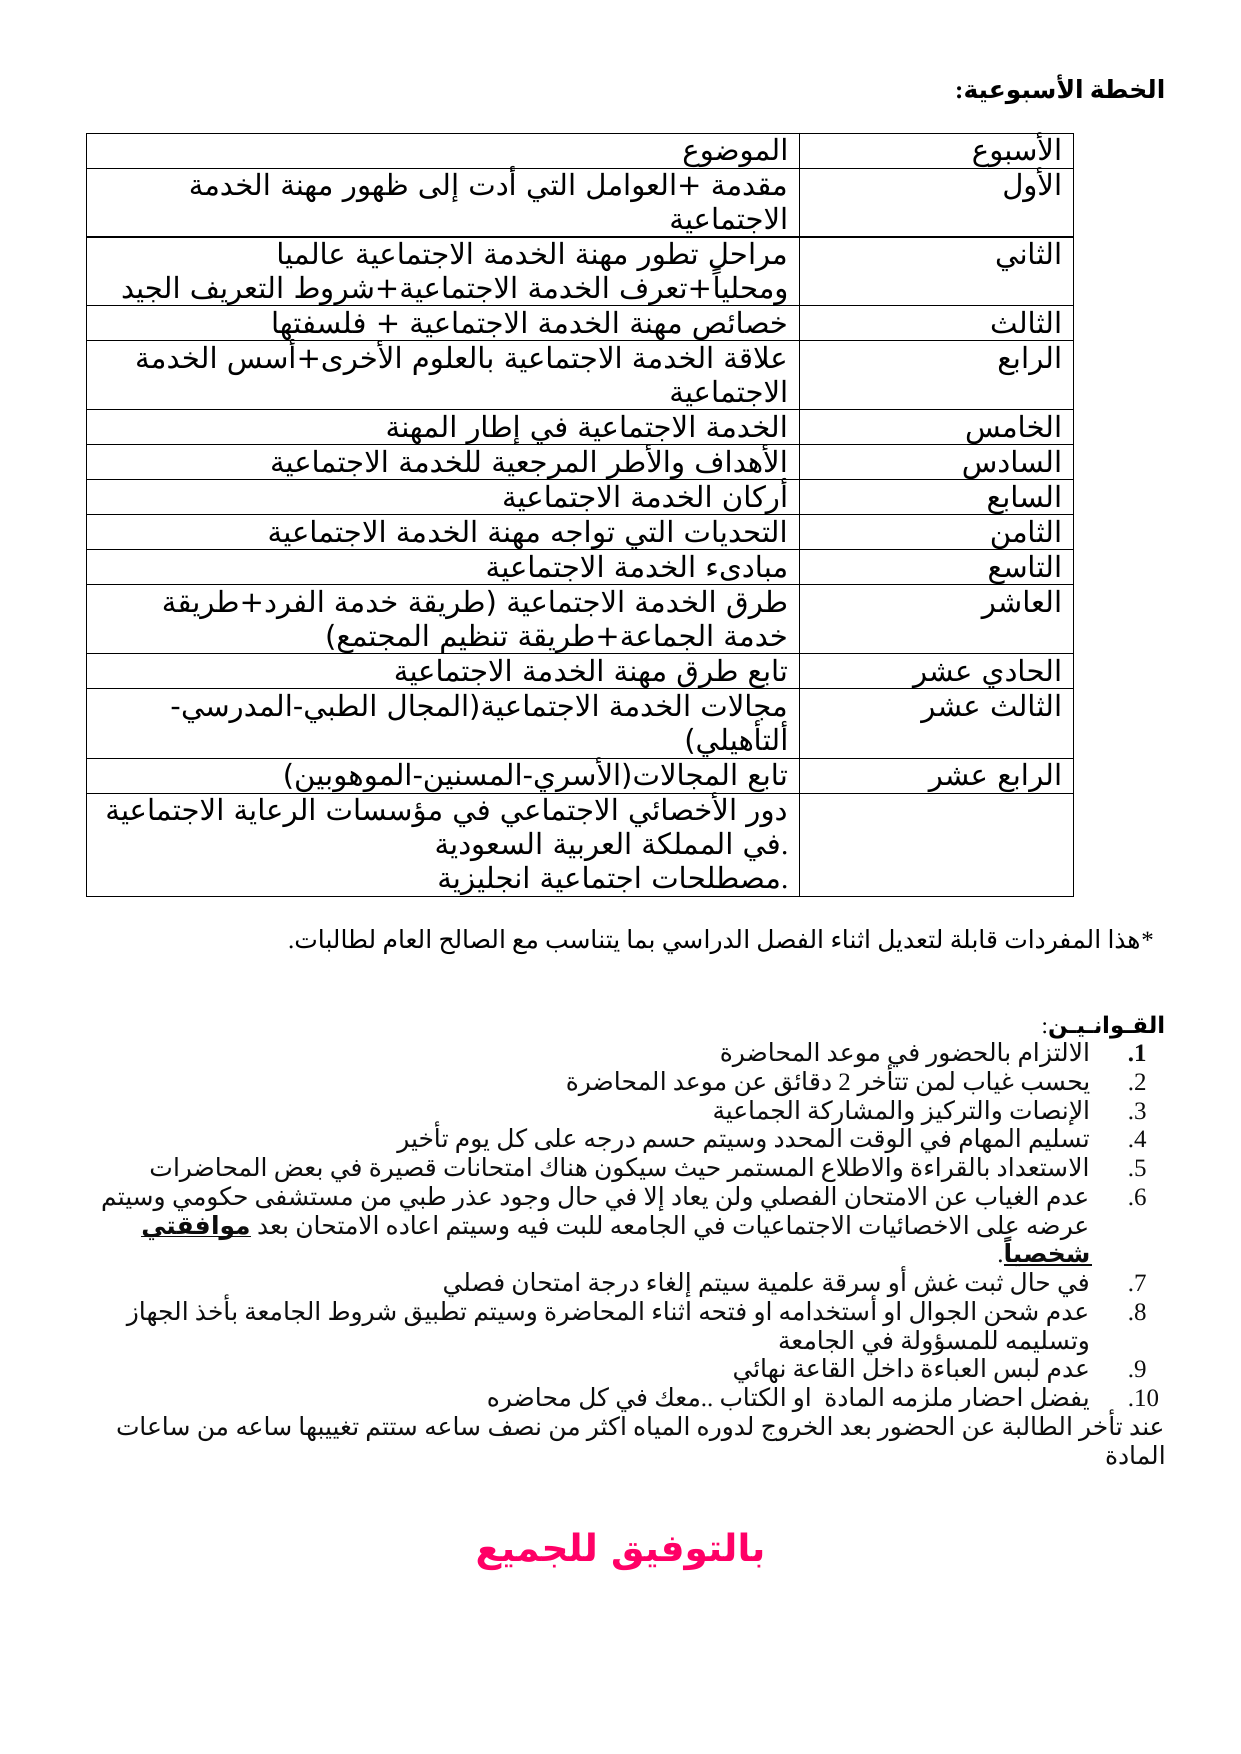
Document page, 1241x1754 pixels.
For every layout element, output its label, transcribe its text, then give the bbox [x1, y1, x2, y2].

table_cell الحادي عشر [800, 654, 1073, 688]
list يحسب غياب لمن تتأخر 2 دقائق عن موعد المحاضرة [75, 1067, 1128, 1096]
table_header الأسبوع [800, 134, 1073, 167]
table_cell مبادىء الخدمة الاجتماعية [87, 550, 799, 584]
list عدم شحن الجوال او أستخدامه او فتحه اثناء المحاضرة وسيتم تطبيق شروط الجامعة بأخذ الجهاز وتسليمه للمسؤولة في الجامعة [75, 1297, 1128, 1354]
table_cell مراحل تطور مهنة الخدمة الاجتماعية عالميا ومحلياً+تعرف الخدمة الاجتماعية+شروط التعريف الجيد [87, 238, 799, 305]
list الالتزام بالحضور في موعد المحاضرة [75, 1038, 1128, 1067]
table_header الموضوع [87, 134, 799, 167]
list في حال ثبت غش أو سرقة علمية سيتم إلغاء درجة امتحان فصلي [75, 1268, 1128, 1297]
table_cell الثالث عشر [800, 689, 1073, 757]
list الإنصات والتركيز والمشاركة الجماعية [75, 1096, 1128, 1124]
table_cell الرابع [800, 341, 1073, 409]
table_cell مقدمة +العوامل التي أدت إلى ظهور مهنة الخدمة الاجتماعية [87, 169, 799, 236]
table_cell مجالات الخدمة الاجتماعية(المجال الطبي-المدرسي-ألتأهيلي) [87, 689, 799, 757]
table_cell خصائص مهنة الخدمة الاجتماعية + فلسفتها [87, 306, 799, 340]
table_cell تابع المجالات(الأسري-المسنين-الموهوبين) [87, 759, 799, 792]
table_cell الأول [800, 169, 1073, 236]
table_cell الثاني [800, 238, 1073, 305]
text *هذا المفردات قابلة لتعديل اثناء الفصل الدراسي بما يتناسب مع الصالح العام لطالبات. [75, 926, 1154, 954]
table_cell الأهداف والأطر المرجعية للخدمة الاجتماعية [87, 445, 799, 479]
table_cell الرابع عشر [800, 759, 1073, 792]
table_cell أركان الخدمة الاجتماعية [87, 480, 799, 514]
table_cell السادس [800, 445, 1073, 479]
table_cell التحديات التي تواجه مهنة الخدمة الاجتماعية [87, 515, 799, 549]
table_cell الثامن [800, 515, 1073, 549]
text عند تأخر الطالبة عن الحضور بعد الخروج لدوره المياه اكثر من نصف ساعه ستتم تغييبها ساعه من ساعات المادة [75, 1412, 1165, 1469]
table_cell [800, 794, 1073, 896]
table_cell التاسع [800, 550, 1073, 584]
text القـوانـيـن: [75, 1012, 1165, 1038]
table_cell الثالث [800, 306, 1073, 340]
table_cell علاقة الخدمة الاجتماعية بالعلوم الأخرى+أسس الخدمة الاجتماعية [87, 341, 799, 409]
list يفضل احضار ملزمه المادة او الكتاب ..معك في كل محاضره [75, 1383, 1128, 1412]
table_cell العاشر [800, 585, 1073, 653]
table_cell طرق الخدمة الاجتماعية (طريقة خدمة الفرد+طريقة خدمة الجماعة+طريقة تنظيم المجتمع) [87, 585, 799, 653]
table_cell الخدمة الاجتماعية في إطار المهنة [87, 410, 799, 444]
list الاستعداد بالقراءة والاطلاع المستمر حيث سيكون هناك امتحانات قصيرة في بعض المحاضرات [75, 1153, 1128, 1182]
text بالتوفيق للجميع [75, 1527, 1165, 1571]
list عدم لبس العباءة داخل القاعة نهائي [75, 1354, 1128, 1383]
list تسليم المهام في الوقت المحدد وسيتم حسم درجه على كل يوم تأخير [75, 1124, 1128, 1153]
list عدم الغياب عن الامتحان الفصلي ولن يعاد إلا في حال وجود عذر طبي من مستشفى حكومي وسيتم عرضه على الاخصائيات الاجتماعيات في الجامعه للبت فيه وسيتم اعاده الامتحان بعد موافقتي شخصياً. [75, 1182, 1128, 1268]
text الخطة الأسبوعية: [75, 75, 1165, 104]
table_cell دور الأخصائي الاجتماعي في مؤسسات الرعاية الاجتماعية في المملكة العربية السعودية. مصطلحات اجتماعية انجليزية. [87, 794, 799, 896]
table_cell السابع [800, 480, 1073, 514]
table_cell الخامس [800, 410, 1073, 444]
table_cell تابع طرق مهنة الخدمة الاجتماعية [87, 654, 799, 688]
